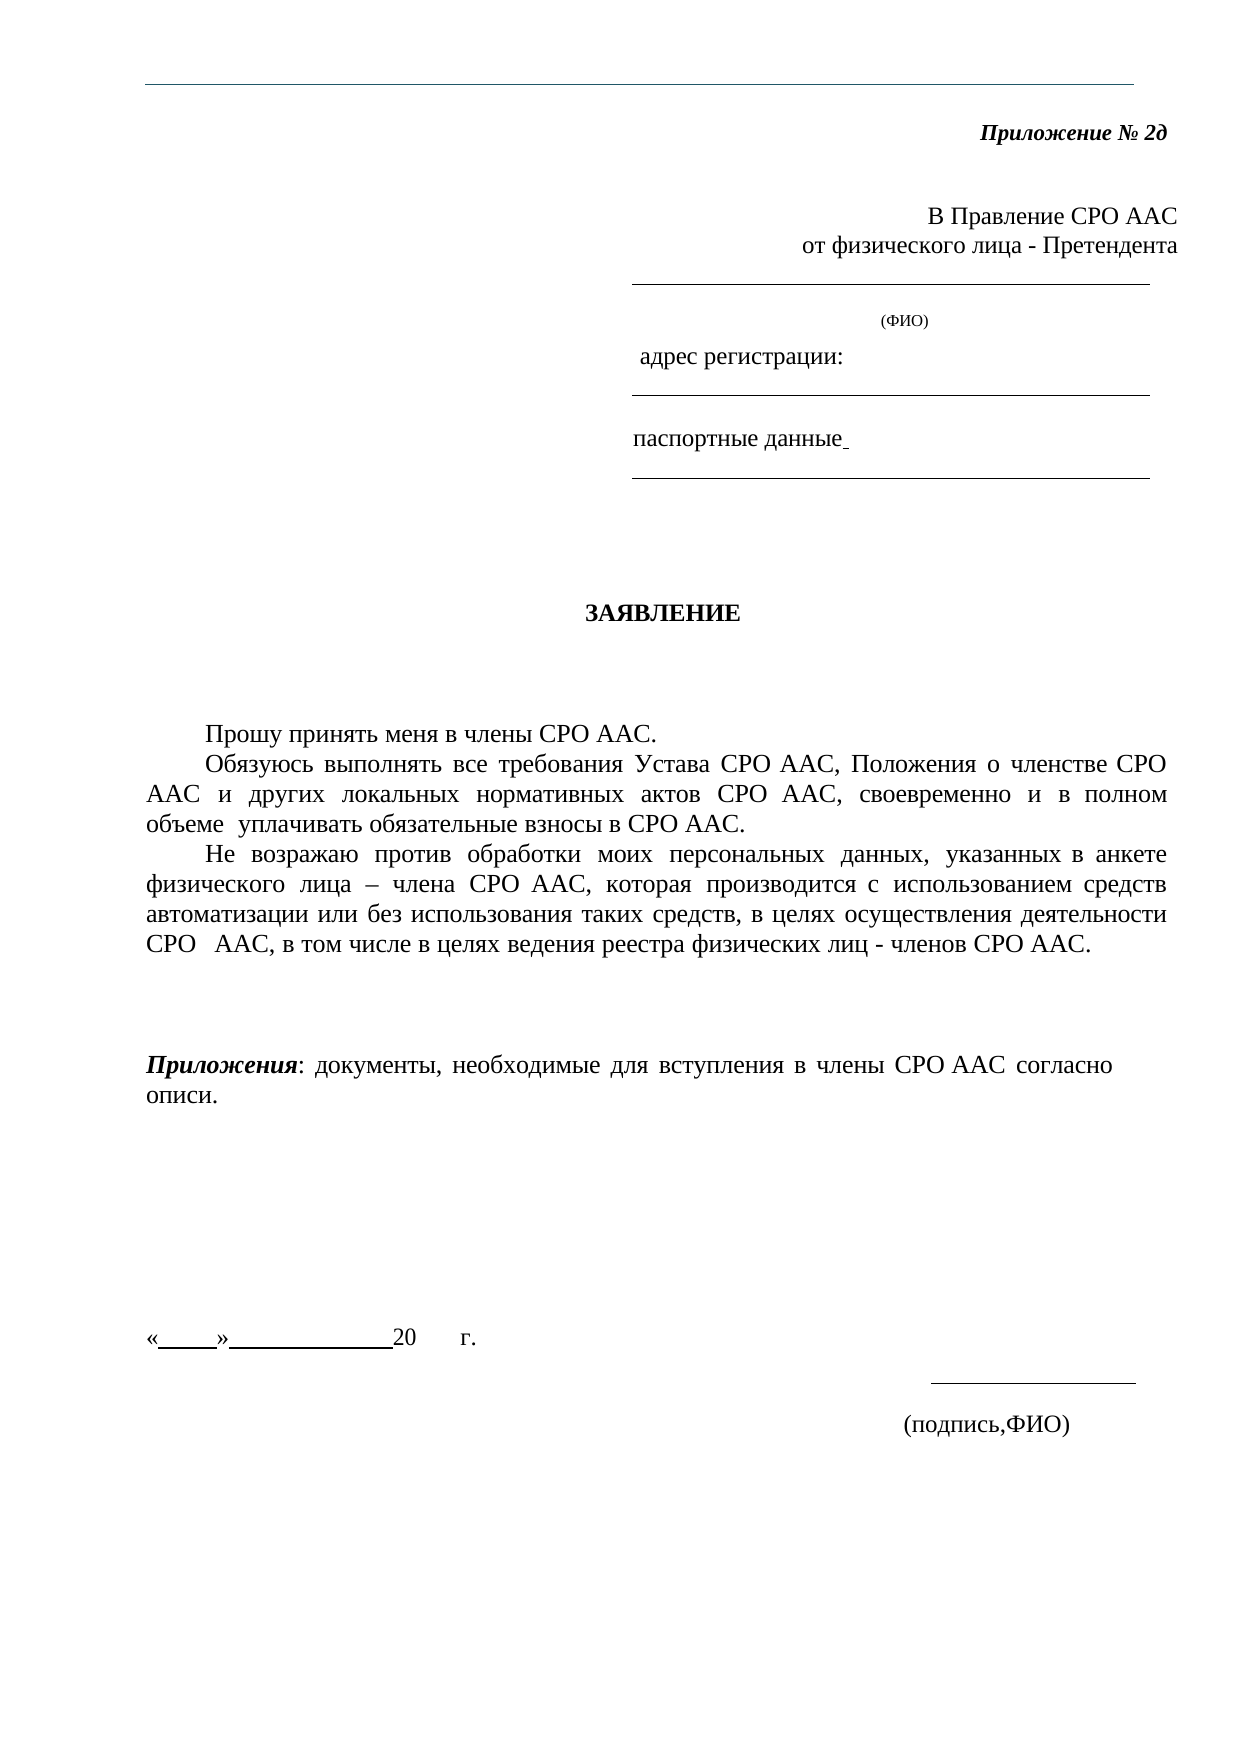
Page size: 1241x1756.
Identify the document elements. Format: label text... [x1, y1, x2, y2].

text ЗАЯВЛЕНИЕ [572, 598, 754, 627]
text (ФИО) [881, 313, 1178, 330]
text Приложение № 2д [633, 119, 1178, 145]
text Прошу принять меня в члены СРО ААС. [205, 718, 1178, 748]
text адрес регистрации: [125, 341, 844, 370]
text Не возражаю против обработки моих персональных данных, указанных в анкете физического лица – члена СРО ААС, которая производится с использованием средств автоматизации или без использования таких средств, в целях осуществления деятельности СРО ААС, в том числе в целях ведения реестра физических лиц - членов СРО ААС. [146, 838, 1167, 958]
text Обязуюсь выполнять все требования Устава СРО ААС, Положения о членстве СРО ААС и других локальных нормативных актов СРО ААС, своевременно и в полном объеме уплачивать обязательные взносы в СРО ААС. [146, 748, 1167, 838]
text В Правление СРО ААС [633, 201, 1178, 230]
text Приложения: документы, необходимые для вступления в члены СРО ААС согласно описи. [146, 1049, 1178, 1109]
text (подпись,ФИО) [125, 1411, 1070, 1437]
text паспортные данные [633, 424, 1178, 452]
text от физического лица - Претендента [633, 230, 1178, 258]
text « » 20 г. [146, 1322, 1178, 1351]
